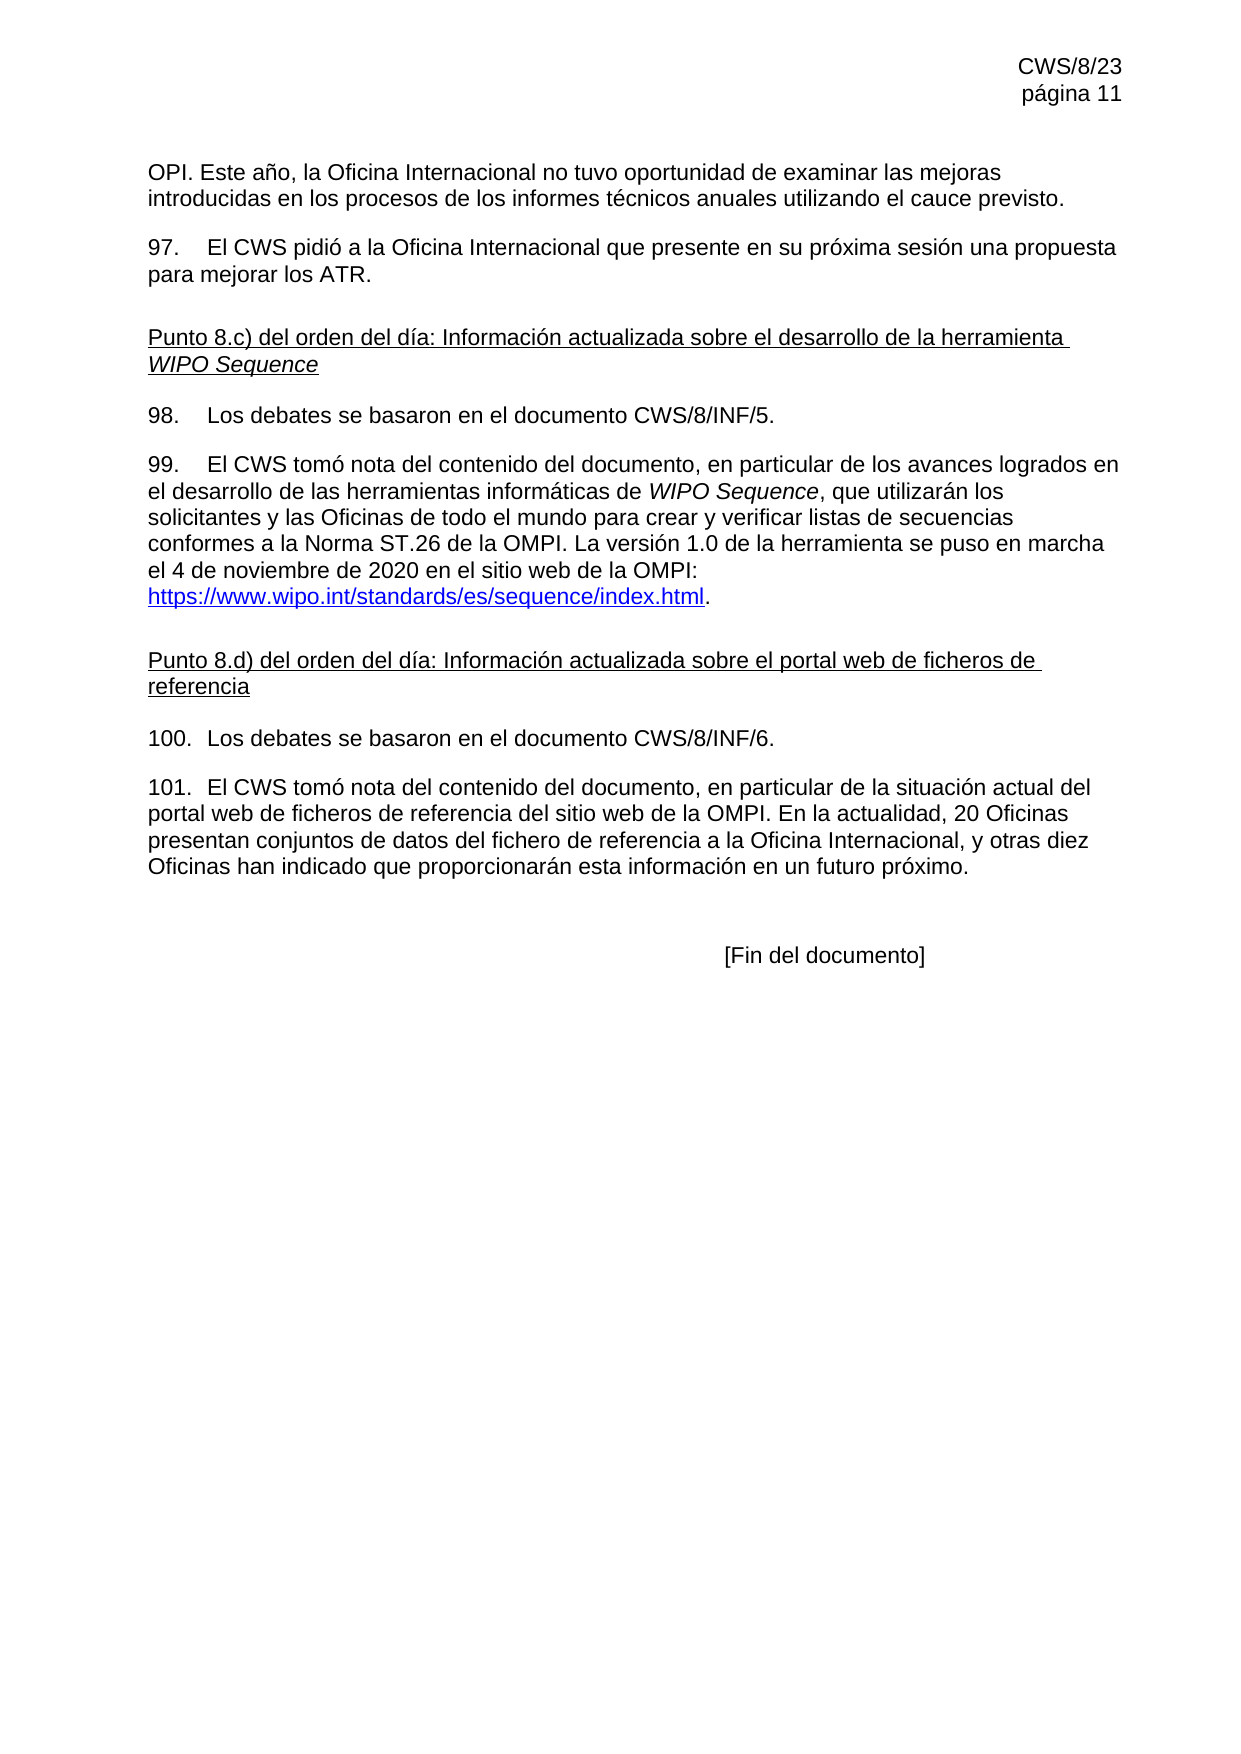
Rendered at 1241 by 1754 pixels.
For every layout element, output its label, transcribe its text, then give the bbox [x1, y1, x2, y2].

text Los debates se basaron en el documento CWS/8/INF/6. [148, 725, 1122, 751]
text El CWS tomó nota del contenido del documento, en particular de la situación actual del portal web de ficheros de referencia del sitio web de la OMPI. En la actualidad, 20 Oficinas presentan conjuntos de datos del fichero de referencia a la Oficina Internacional, y otras diez Oficinas han indicado que proporcionarán esta información en un futuro próximo. [148, 774, 1122, 879]
subtitle Punto 8.c) del orden del día: Información actualizada sobre el desarrollo de la herramienta WIPO Sequence [148, 324, 1122, 377]
text El CWS tomó nota del contenido del documento, en particular de los avances logrados en el desarrollo de las herramientas informáticas de WIPO Sequence, que utilizarán los solicitantes y las Oficinas de todo el mundo para crear y verificar listas de secuencias conformes a la Norma ST.26 de la OMPI. La versión 1.0 de la herramienta se puso en marcha el 4 de noviembre de 2020 en el sitio web de la OMPI: https://www.wipo.int/standards/es/sequence/index.html. [148, 451, 1122, 609]
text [148, 158, 1122, 211]
text Los debates se basaron en el documento CWS/8/INF/5. [148, 402, 1122, 428]
subtitle Punto 8.d) del orden del día: Información actualizada sobre el portal web de ficheros de referencia [148, 647, 1122, 700]
text [Fin del documento] [724, 942, 1122, 968]
text El CWS pidió a la Oficina Internacional que presente en su próxima sesión una propuesta para mejorar los ATR. [148, 234, 1122, 287]
